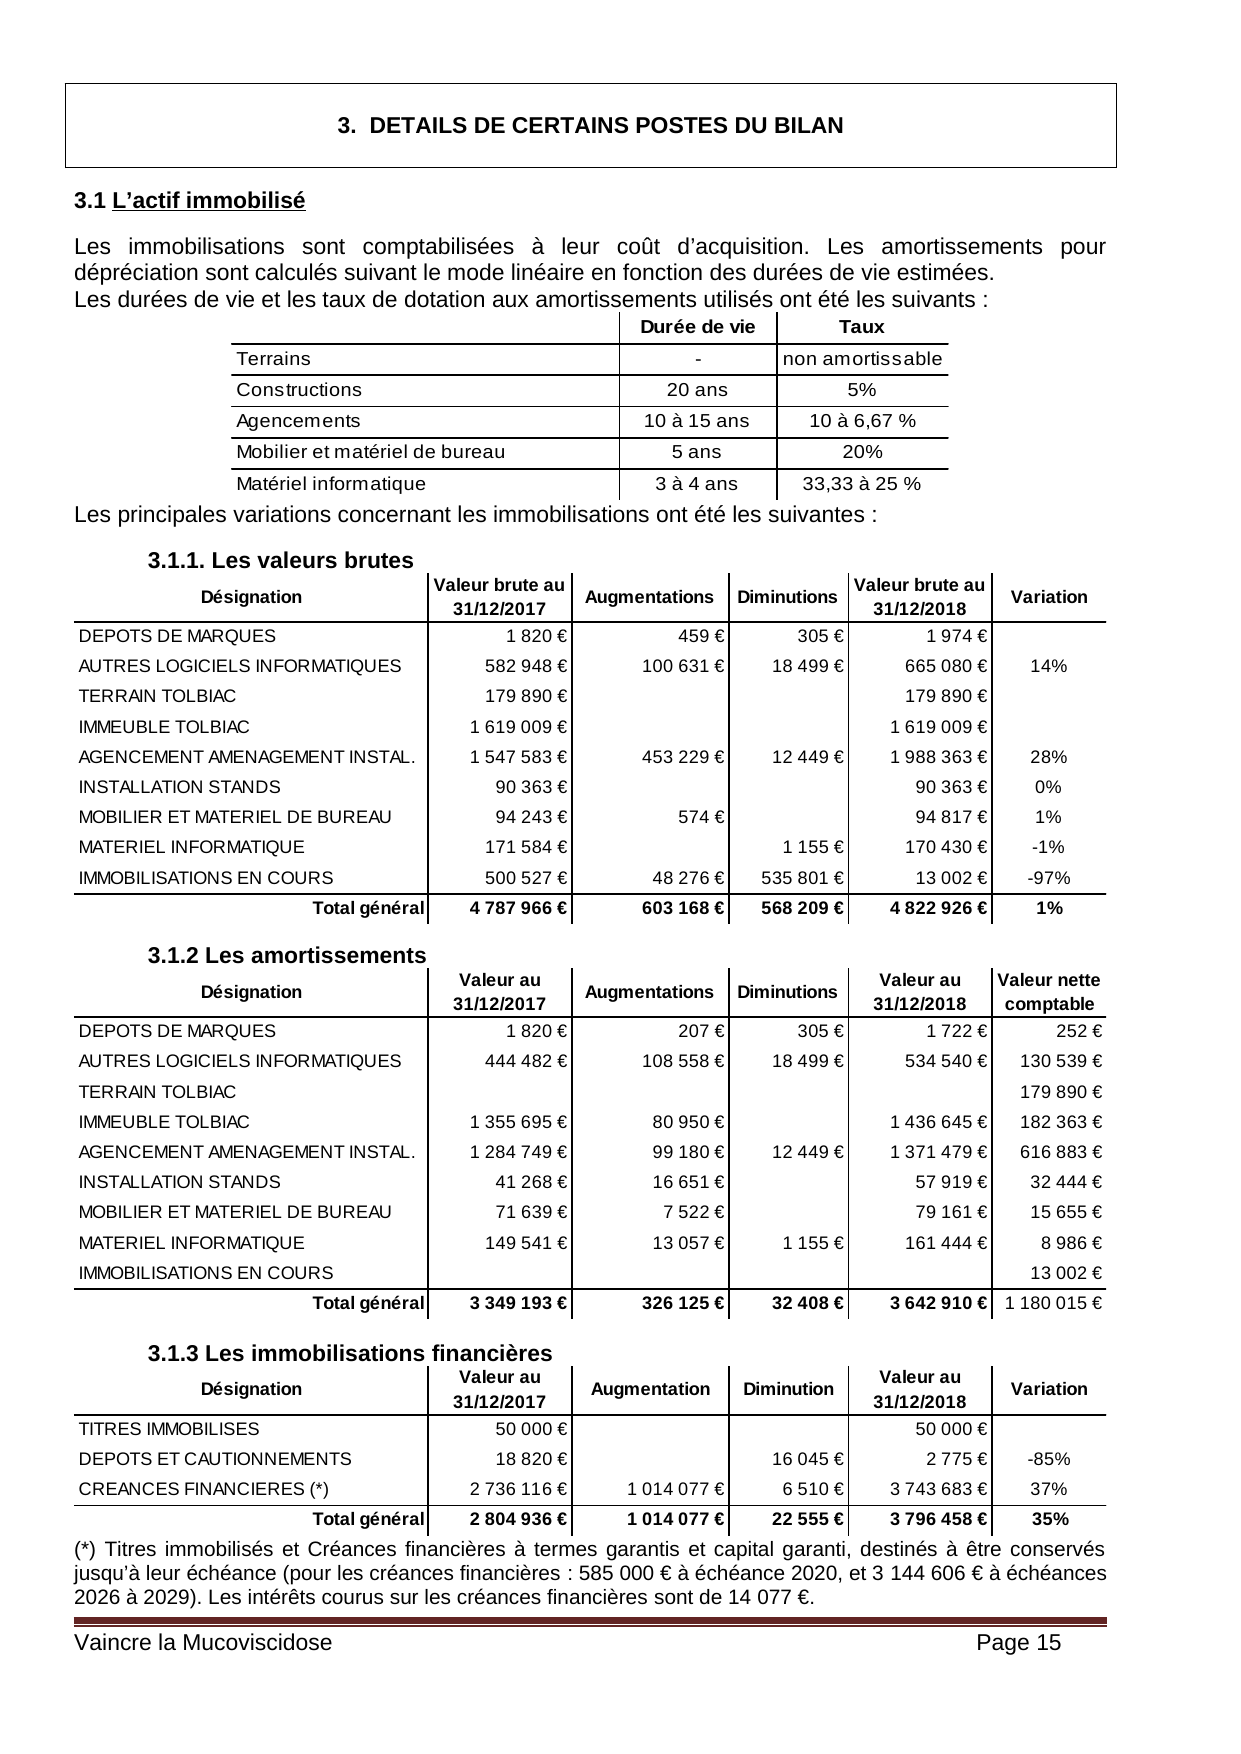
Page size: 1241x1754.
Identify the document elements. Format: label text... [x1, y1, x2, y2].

text 3.1 L’actif immobilisé [74, 187, 1107, 214]
text (*) Titres immobilisés et Créances financières à termes garantis et capital garanti, destinés à être conservés jusqu’à leur échéance (pour les créances financières : 585 000 € à échéance 2020, et 3 144 606 € à échéances 2026 à 2029). Les intérêts courus sur les créances financières sont de 14 077 €. [74, 1537, 1107, 1608]
text Les durées de vie et les taux de dotation aux amortissements utilisés ont été les suivants : [74, 286, 1107, 312]
text 3. DETAILS DE CERTAINS POSTES DU BILAN [74, 112, 1107, 139]
text 3.1.3 Les immobilisations financières [148, 1339, 1107, 1366]
text 3.1.1. Les valeurs brutes [148, 547, 1107, 573]
text Les principales variations concernant les immobilisations ont été les suivantes : [74, 501, 1107, 527]
text 3.1.2 Les amortissements [148, 942, 1107, 968]
text Les immobilisations sont comptabilisées à leur coût d’acquisition. Les amortissements pour dépréciation sont calculés suivant le mode linéaire en fonction des durées de vie estimées. [74, 233, 1107, 286]
